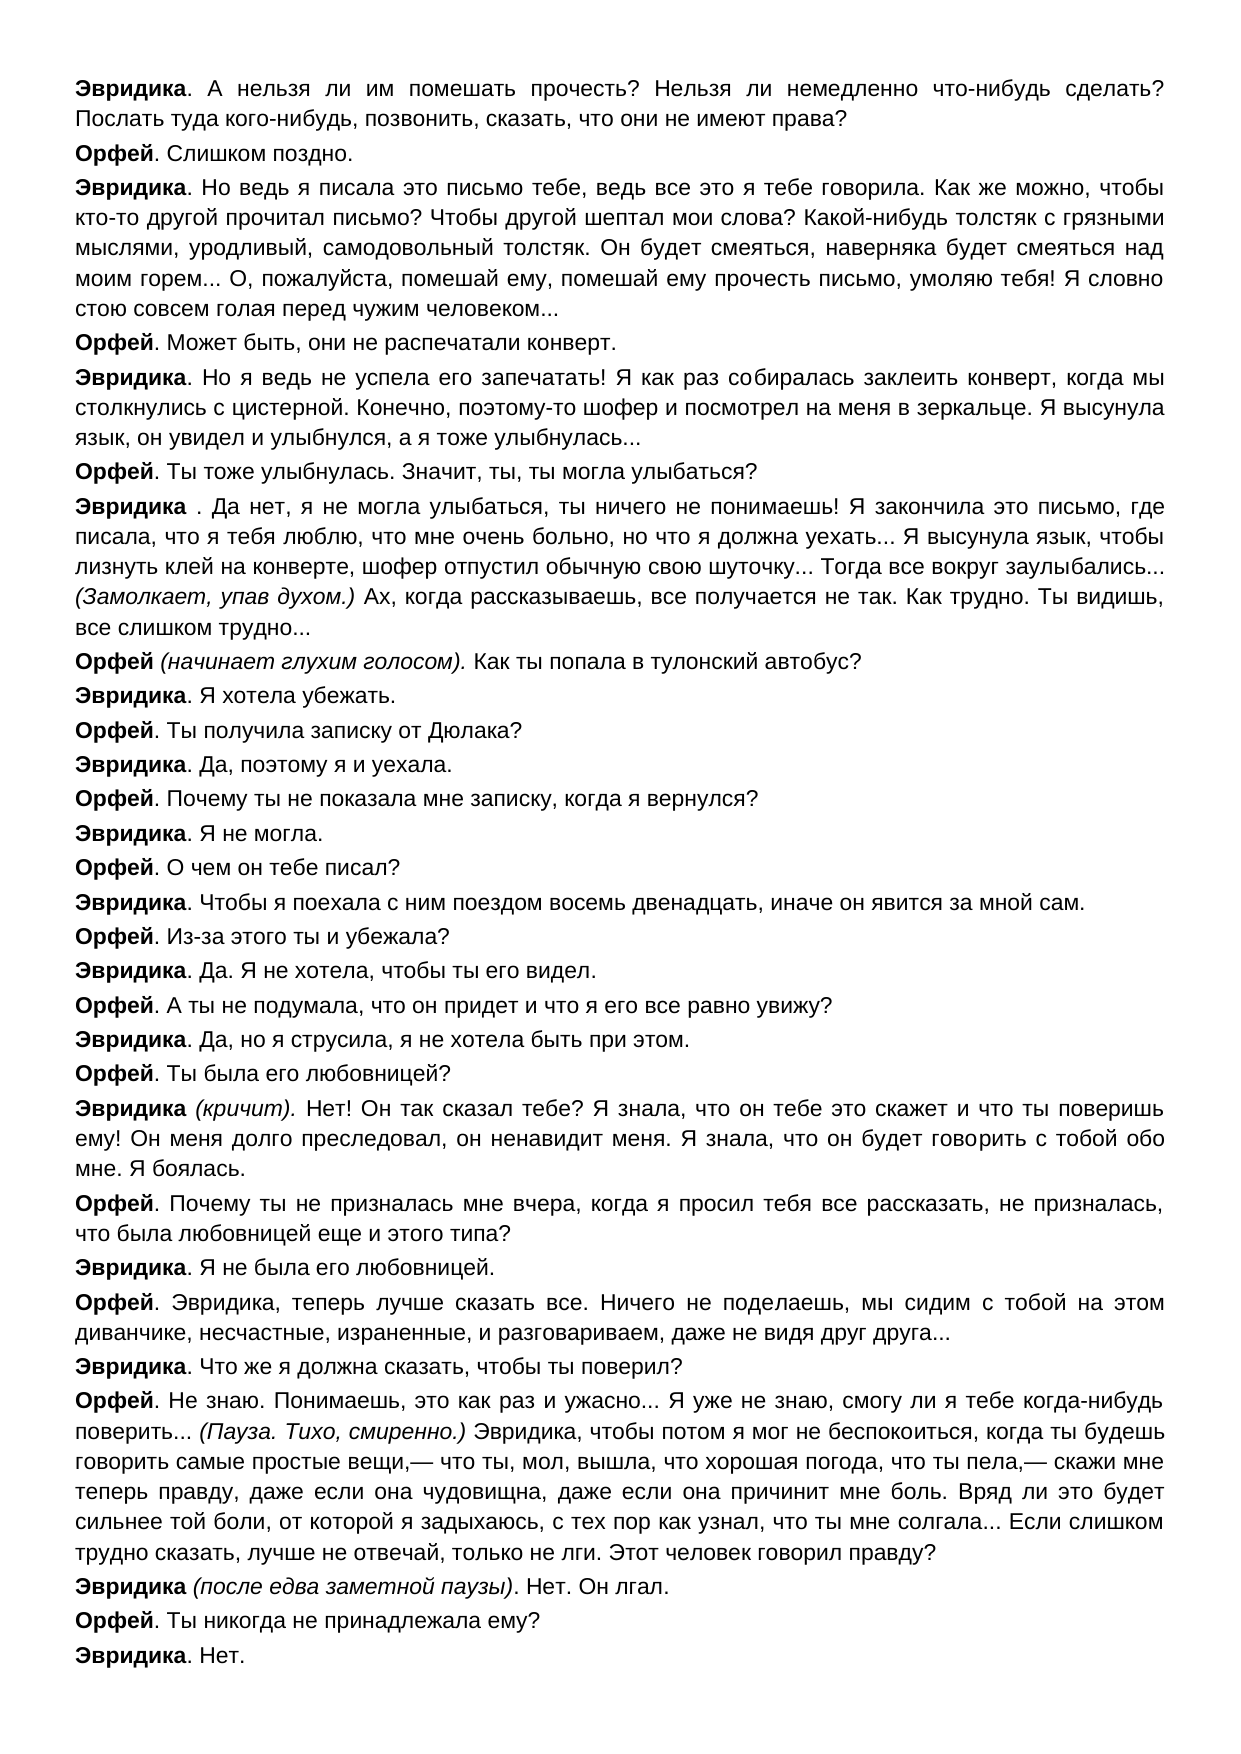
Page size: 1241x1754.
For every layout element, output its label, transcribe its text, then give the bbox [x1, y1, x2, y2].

text Орфей (начинает глухим голосом). Как ты попала в тулонский автобус? [75, 648, 1165, 674]
text Эвридика . Да нет, я не могла улыбаться, ты ничего не понимаешь! Я закончила это письмо, где писала, что я тебя люблю, что мне очень больно, но что я должна уехать... Я высунула язык, чтобы лизнуть клей на конверте, шофер отпустил обычную свою шуточку... Тогда все вокруг заулыбались... (Замолкает, упав духом.) Ах, когда рассказываешь, все получается не так. Как трудно. Ты видишь, все слишком трудно... [75, 493, 1165, 640]
text Эвридика (кричит). Нет! Он так сказал тебе? Я знала, что он тебе это скажет и что ты поверишь ему! Он меня долго преследовал, он ненавидит меня. Я знала, что он будет говорить с тобой обо мне. Я боялась. [75, 1095, 1165, 1182]
text Орфей. Эвридика, теперь лучше сказать все. Ничего не поделаешь, мы сидим с тобой на этом диванчике, несчастные, израненные, и разговариваем, даже не видя друг друга... [75, 1288, 1165, 1345]
text Эвридика. Я не была его любовницей. [75, 1254, 1165, 1281]
text Орфей. Ты была его любовницей? [75, 1060, 1165, 1087]
text Эвридика (после едва заметной паузы). Нет. Он лгал. [75, 1573, 1165, 1599]
text Эвридика. Чтобы я поехала с ним поездом восемь двенадцать, иначе он явится за мной сам. [75, 888, 1165, 915]
text Орфей. Не знаю. Понимаешь, это как раз и ужасно... Я уже не знаю, смогу ли я тебе когда-нибудь поверить... (Пауза. Тихо, смиренно.) Эвридика, чтобы потом я мог не беспокоиться, когда ты будешь говорить самые простые вещи,— что ты, мол, вышла, что хорошая погода, что ты пела,— скажи мне теперь правду, даже если она чудовищна, даже если она причинит мне боль. Вряд ли это будет сильнее той боли, от которой я задыхаюсь, с тех пор как узнал, что ты мне солгала... Если слишком трудно сказать, лучше не отвечай, только не лги. Этот человек говорил правду? [75, 1387, 1165, 1565]
text Эвридика. Нет. [75, 1642, 1165, 1668]
text Орфей. Может быть, они не распечатали конверт. [75, 329, 1165, 356]
text Орфей. Слишком поздно. [75, 139, 1165, 166]
text Орфей. Ты никогда не принадлежала ему? [75, 1607, 1165, 1634]
text Эвридика. Я хотела убежать. [75, 682, 1165, 709]
text Эвридика. Да, поэтому я и уехала. [75, 751, 1165, 777]
text Орфей. Ты получила записку от Дюлака? [75, 717, 1165, 743]
text Эвридика. Что же я должна сказать, чтобы ты поверил? [75, 1353, 1165, 1379]
text Эвридика. Но я ведь не успела его запечатать! Я как раз собиралась заклеить конверт, когда мы столкнулись с цистерной. Конечно, поэтому-то шофер и посмотрел на меня в зеркальце. Я высунула язык, он увидел и улыбнулся, а я тоже улыбнулась... [75, 363, 1165, 450]
text Эвридика. Да, но я струсила, я не хотела быть при этом. [75, 1026, 1165, 1052]
text Орфей. Почему ты не показала мне записку, когда я вернулся? [75, 785, 1165, 812]
text Эвридика. Да. Я не хотела, чтобы ты его видел. [75, 957, 1165, 984]
text Эвридика. Но ведь я писала это письмо тебе, ведь все это я тебе говорила. Как же можно, чтобы кто-то другой прочитал письмо? Чтобы другой шептал мои слова? Какой-нибудь толстяк с грязными мыслями, уродливый, самодовольный толстяк. Он будет смеяться, наверняка будет смеяться над моим горем... О, пожалуйста, помешай ему, помешай ему прочесть письмо, умоляю тебя! Я словно стою совсем голая перед чужим человеком... [75, 174, 1165, 321]
text Орфей. О чем он тебе писал? [75, 854, 1165, 881]
text Эвридика. А нельзя ли им помешать прочесть? Нельзя ли немедленно что-нибудь сделать? Послать туда кого-нибудь, позвонить, сказать, что они не имеют права? [75, 75, 1165, 132]
text Эвридика. Я не могла. [75, 820, 1165, 846]
text Орфей. А ты не подумала, что он придет и что я его все равно увижу? [75, 992, 1165, 1018]
text Орфей. Из-за этого ты и убежала? [75, 923, 1165, 949]
text Орфей. Почему ты не призналась мне вчера, когда я просил тебя все рассказать, не призналась, что была любовницей еще и этого типа? [75, 1189, 1165, 1246]
text Орфей. Ты тоже улыбнулась. Значит, ты, ты могла улыбаться? [75, 458, 1165, 485]
